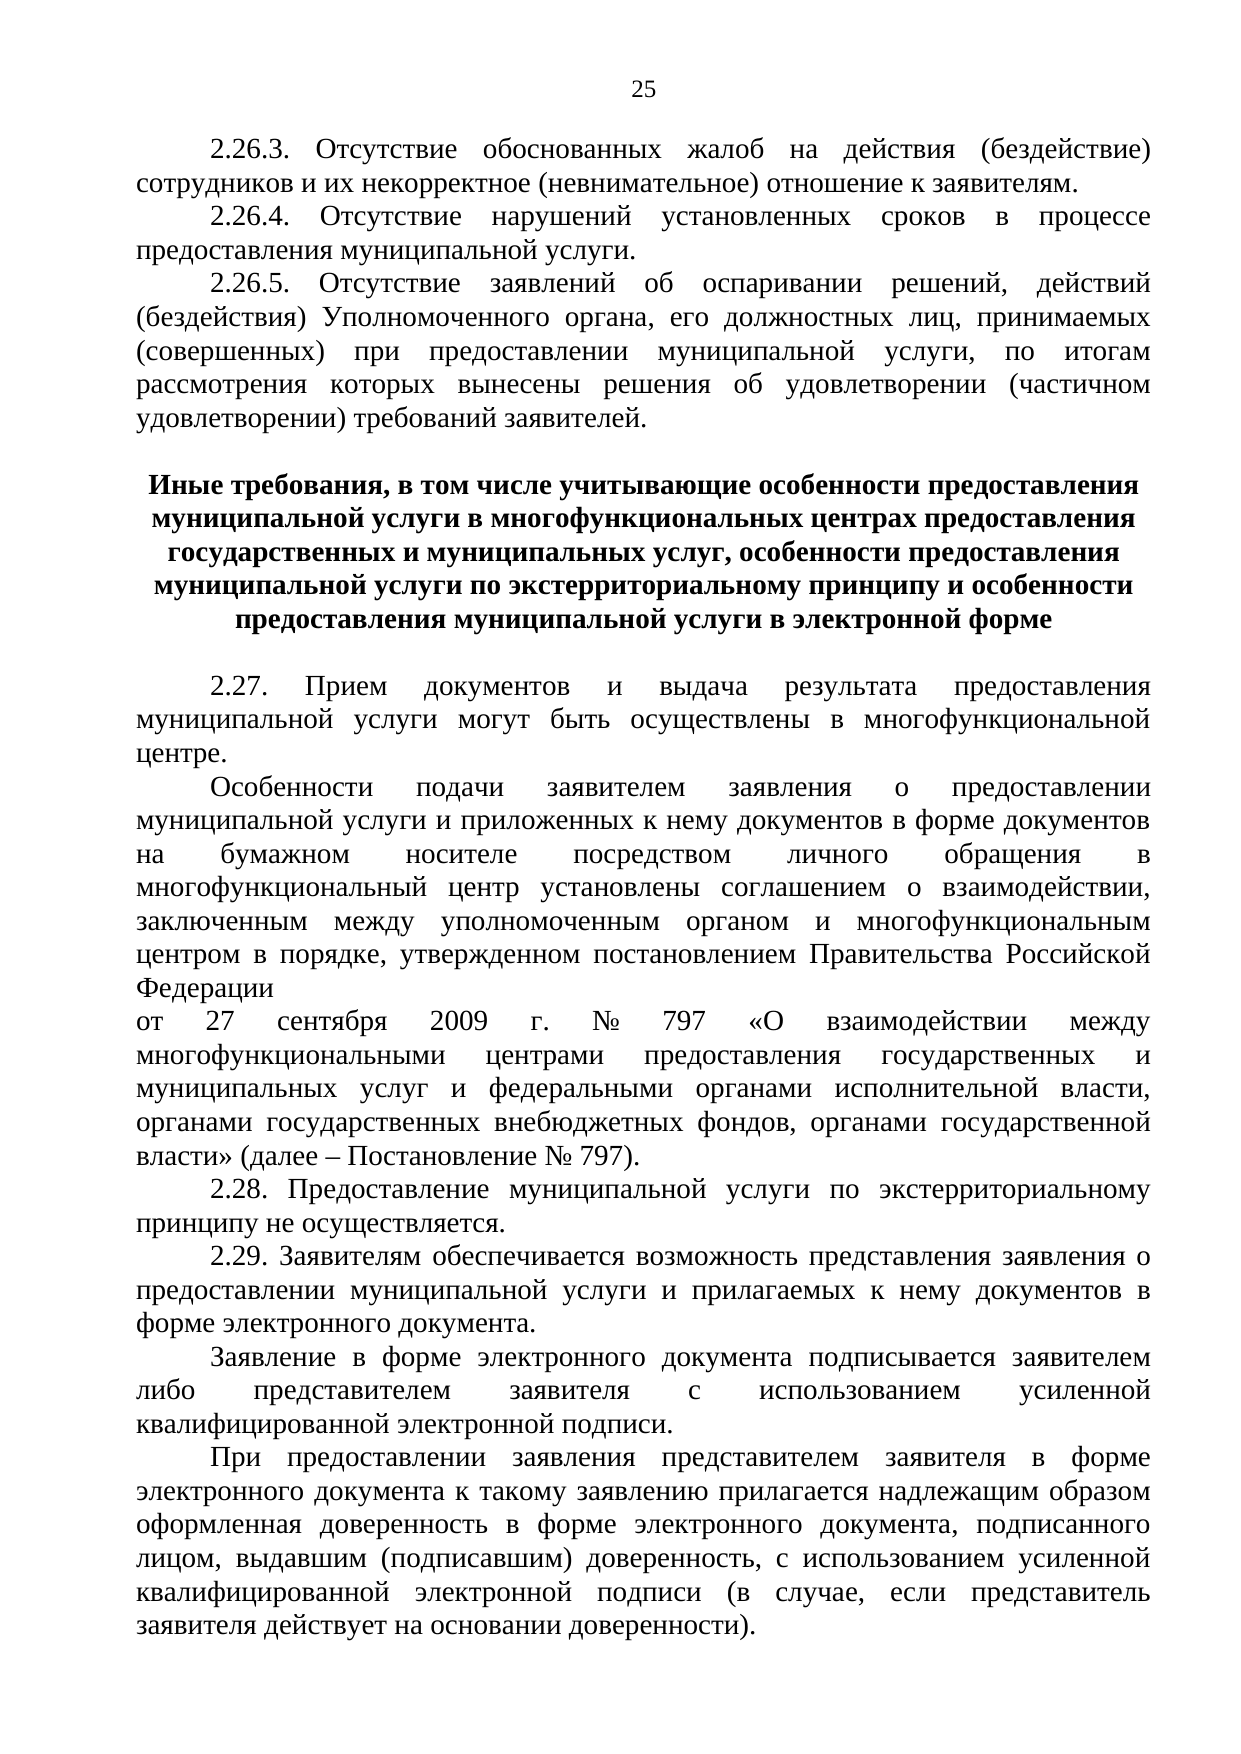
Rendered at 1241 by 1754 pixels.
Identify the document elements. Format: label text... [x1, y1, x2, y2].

text 2.26.3. Отсутствие обоснованных жалоб на действия (бездействие) сотрудников и их некорректное (невнимательное) отношение к заявителям. [136, 131, 1152, 198]
text 2.26.4. Отсутствие нарушений установленных сроков в процессе предоставления муниципальной услуги. [136, 198, 1152, 266]
text 2.26.5. Отсутствие заявлений об оспаривании решений, действий (бездействия) Уполномоченного органа, его должностных лиц, принимаемых (совершенных) при предоставлении муниципальной услуги, по итогам рассмотрения которых вынесены решения об удовлетворении (частичном удовлетворении) требований заявителей. [136, 266, 1152, 433]
text 2.27. Прием документов и выдача результата предоставления муниципальной услуги могут быть осуществлены в многофункциональной центре. [136, 668, 1152, 769]
text Особенности подачи заявителем заявления о предоставлении муниципальной услуги и приложенных к нему документов в форме документов на бумажном носителе посредством личного обращения в многофункциональный центр установлены соглашением о взаимодействии, заключенным между уполномоченным органом и многофункциональным центром в порядке, утвержденном постановлением Правительства Российской Федерации от 27 сентября 2009 г. № 797 «О взаимодействии между многофункциональными центрами предоставления государственных и муниципальных услуг и федеральными органами исполнительной власти, органами государственных внебюджетных фондов, органами государственной власти» (далее – Постановление № 797). [136, 769, 1152, 1171]
text Иные требования, в том числе учитывающие особенности предоставления муниципальной услуги в многофункциональных центрах предоставления государственных и муниципальных услуг, особенности предоставления муниципальной услуги по экстерриториальному принципу и особенности предоставления муниципальной услуги в электронной форме [136, 467, 1152, 634]
text 2.28. Предоставление муниципальной услуги по экстерриториальному принципу не осуществляется. [136, 1171, 1152, 1238]
text Заявление в форме электронного документа подписывается заявителем либо представителем заявителя с использованием усиленной квалифицированной электронной подписи. [136, 1339, 1152, 1439]
text 2.29. Заявителям обеспечивается возможность представления заявления о предоставлении муниципальной услуги и прилагаемых к нему документов в форме электронного документа. [136, 1238, 1152, 1339]
text При предоставлении заявления представителем заявителя в форме электронного документа к такому заявлению прилагается надлежащим образом оформленная доверенность в форме электронного документа, подписанного лицом, выдавшим (подписавшим) доверенность, с использованием усиленной квалифицированной электронной подписи (в случае, если представитель заявителя действует на основании доверенности). [136, 1439, 1152, 1641]
